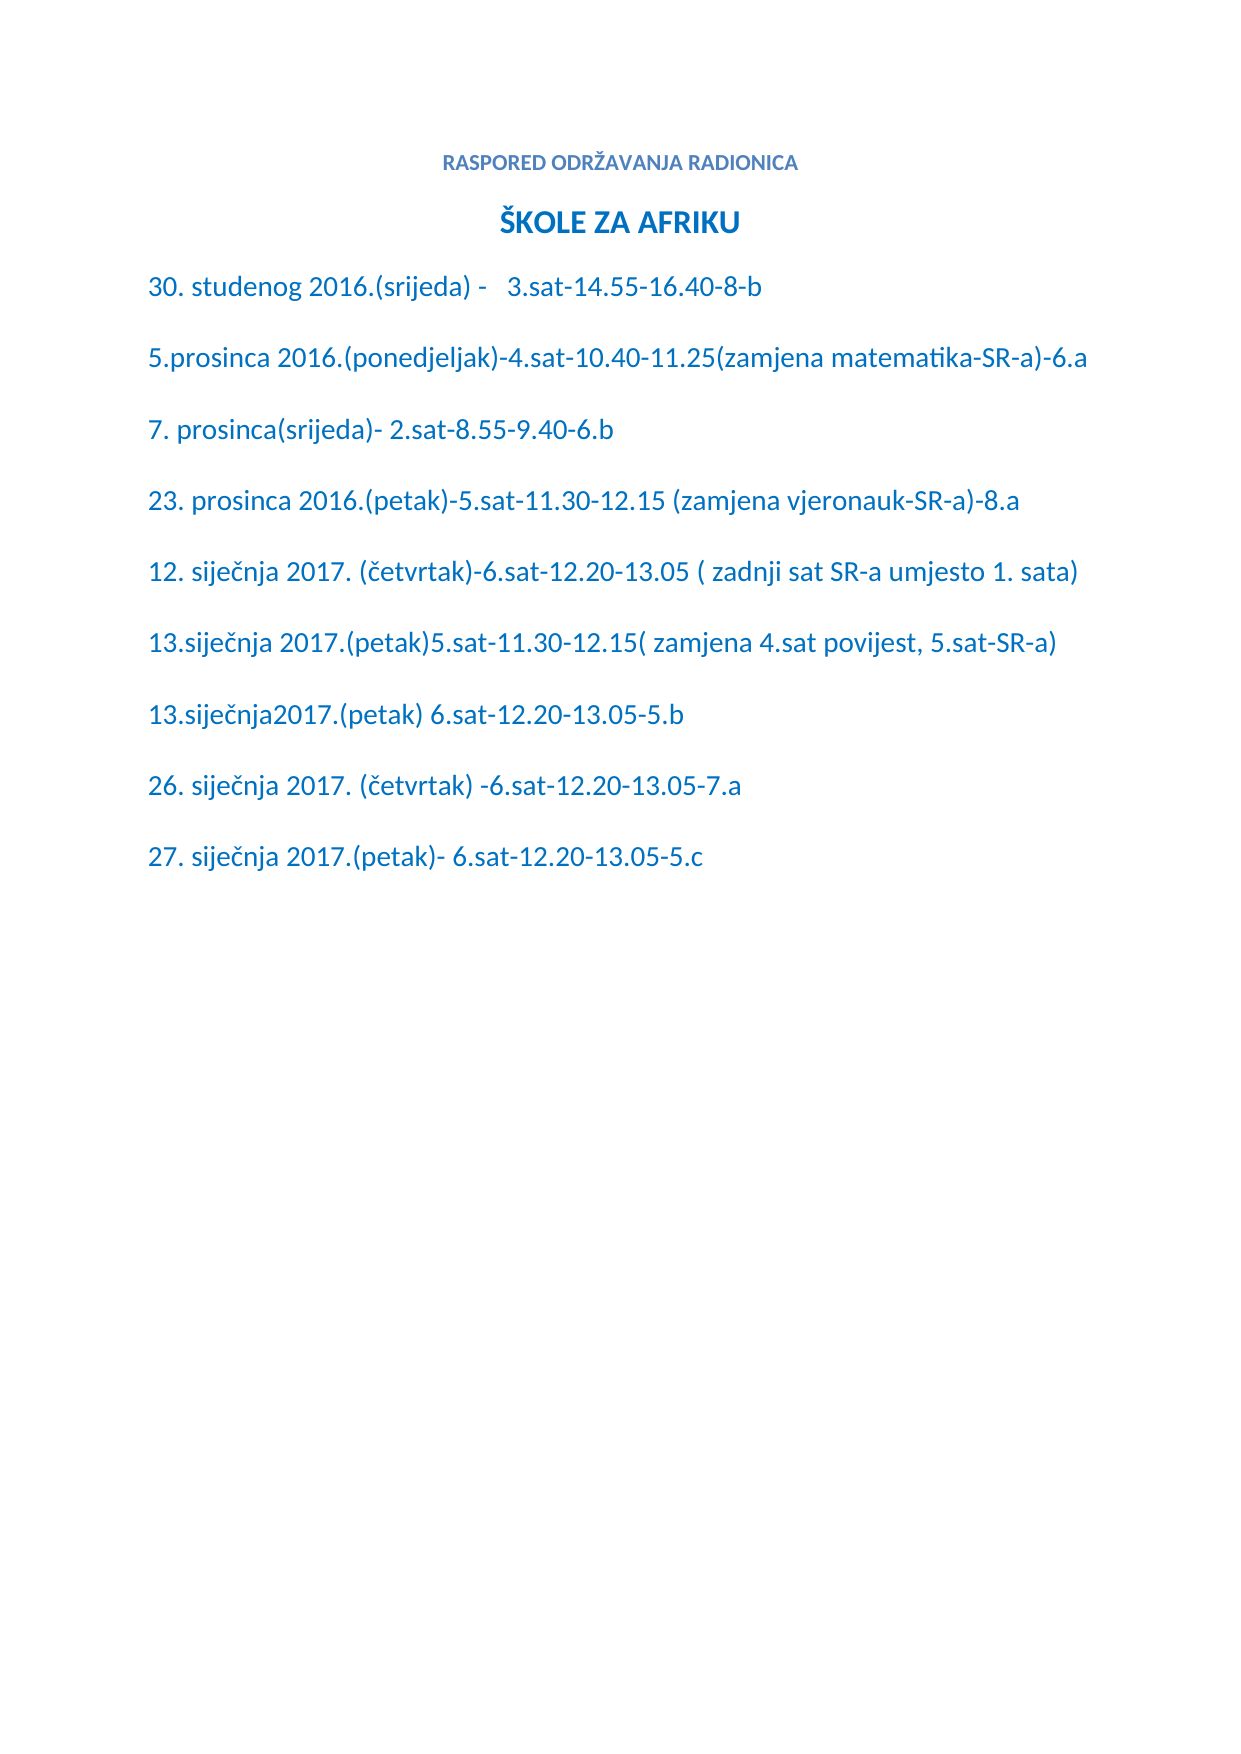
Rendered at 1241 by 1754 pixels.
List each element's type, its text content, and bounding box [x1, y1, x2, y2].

text 27. siječnja 2017.(petak)- 6.sat-12.20-13.05-5.c [148, 838, 1093, 874]
text 5.prosinca 2016.(ponedjeljak)-4.sat-10.40-11.25(zamjena matematika-SR-a)-6.a [148, 339, 1093, 375]
text 13.siječnja 2017.(petak)5.sat-11.30-12.15( zamjena 4.sat povijest, 5.sat-SR-a) [148, 624, 1093, 660]
text 13.siječnja2017.(petak) 6.sat-12.20-13.05-5.b [148, 696, 1093, 731]
text 26. siječnja 2017. (četvrtak) -6.sat-12.20-13.05-7.a [148, 767, 1093, 803]
text ŠKOLE ZA AFRIKU [148, 201, 1093, 241]
text RASPORED ODRŽAVANJA RADIONICA [148, 148, 1093, 176]
text 7. prosinca(srijeda)- 2.sat-8.55-9.40-6.b [148, 411, 1093, 446]
text 23. prosinca 2016.(petak)-5.sat-11.30-12.15 (zamjena vjeronauk-SR-a)-8.a [148, 482, 1093, 518]
text 30. studenog 2016.(srijeda) - 3.sat-14.55-16.40-8-b [148, 268, 1093, 304]
text 12. siječnja 2017. (četvrtak)-6.sat-12.20-13.05 ( zadnji sat SR-a umjesto 1. sata) [148, 553, 1093, 589]
